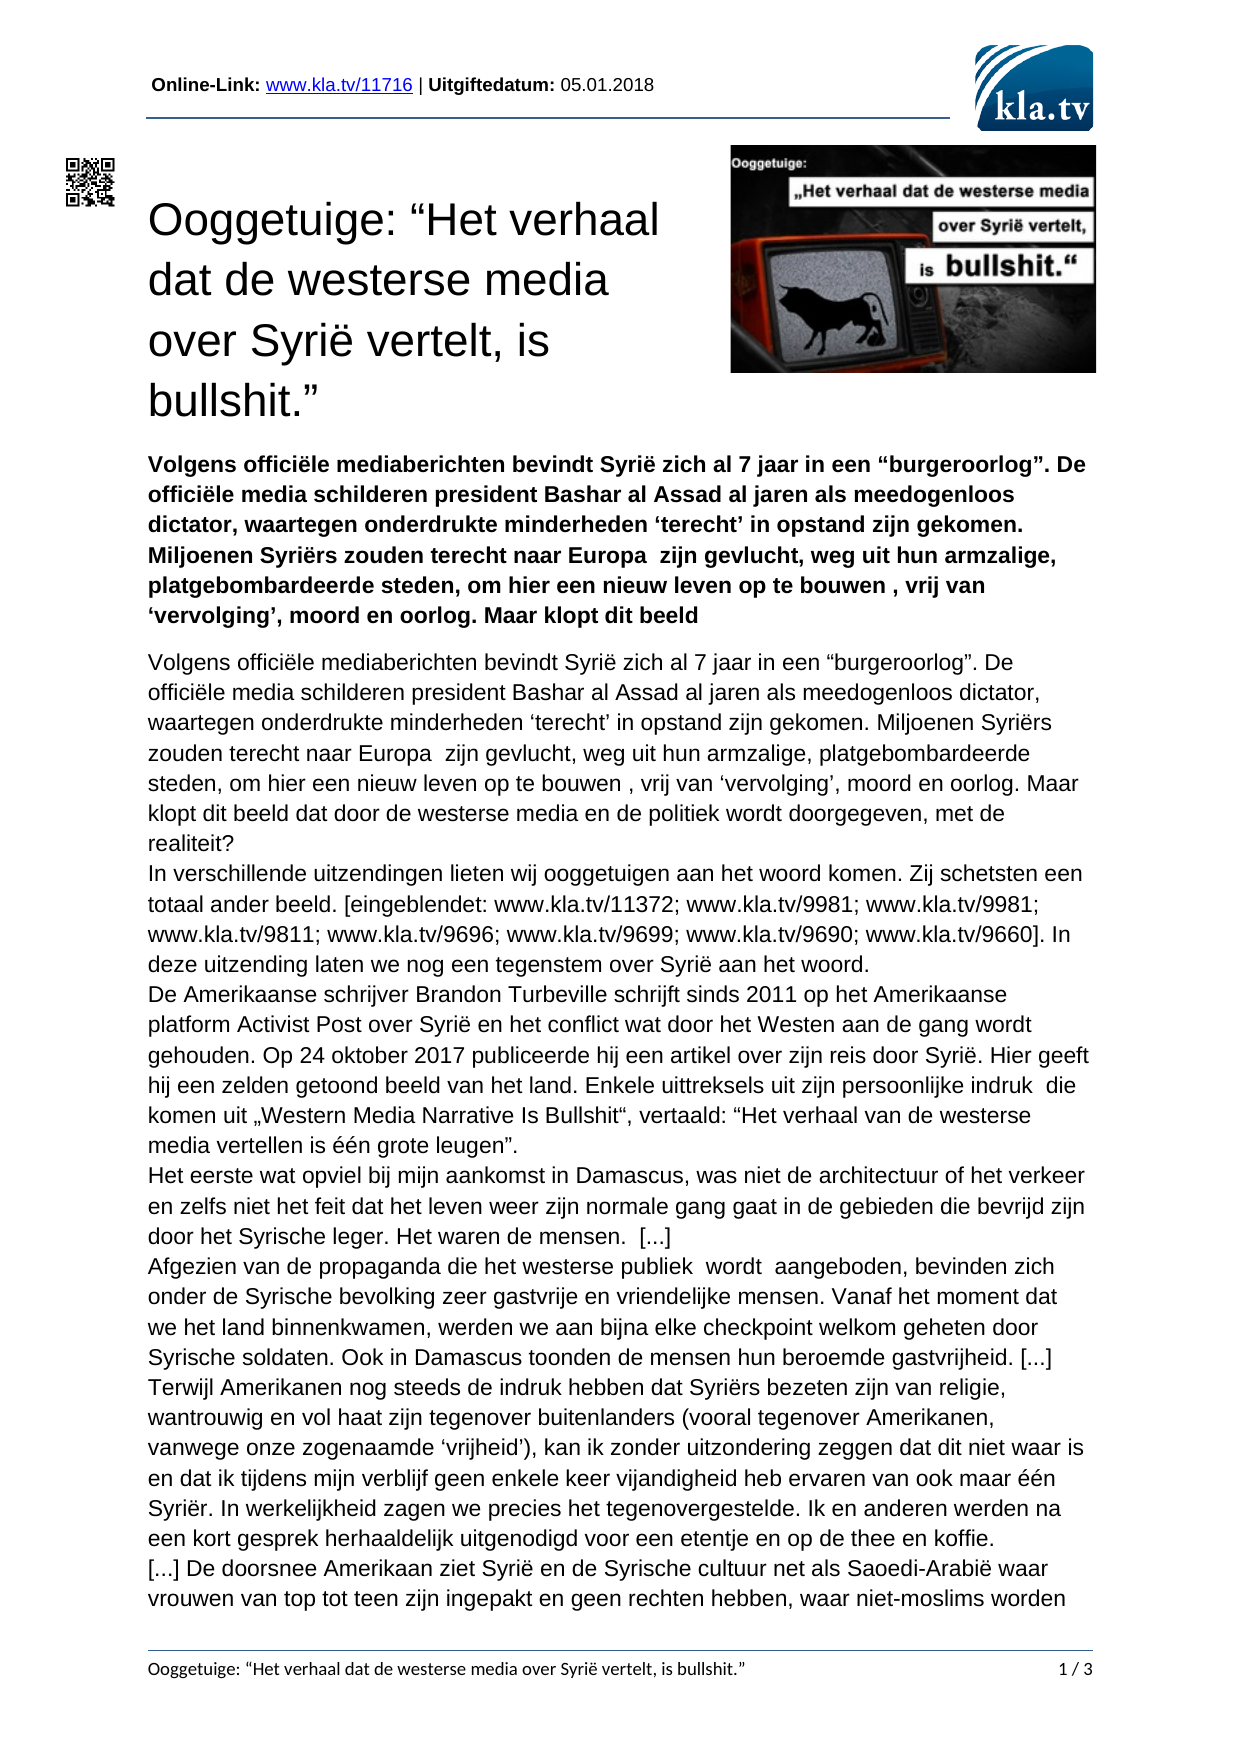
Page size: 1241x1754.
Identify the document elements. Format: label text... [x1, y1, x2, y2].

text Volgens officiële mediaberichten bevindt Syrië zich al 7 jaar in een “burgeroorlog”. De officiële media schilderen president Bashar al Assad al jaren als meedogenloos dictator, waartegen onderdrukte minderheden ‘terecht’ in opstand zijn gekomen. Miljoenen Syriërs zouden terecht naar Europa zijn gevlucht, weg uit hun armzalige, platgebombardeerde steden, om hier een nieuw leven op te bouwen , vrij van ‘vervolging’, moord en oorlog. Maar klopt dit beeld [148, 451, 1093, 628]
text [148, 649, 1093, 1612]
text Ooggetuige: “Het verhaal dat de westerse media over Syrië vertelt, is bullshit.” [148, 192, 1093, 427]
